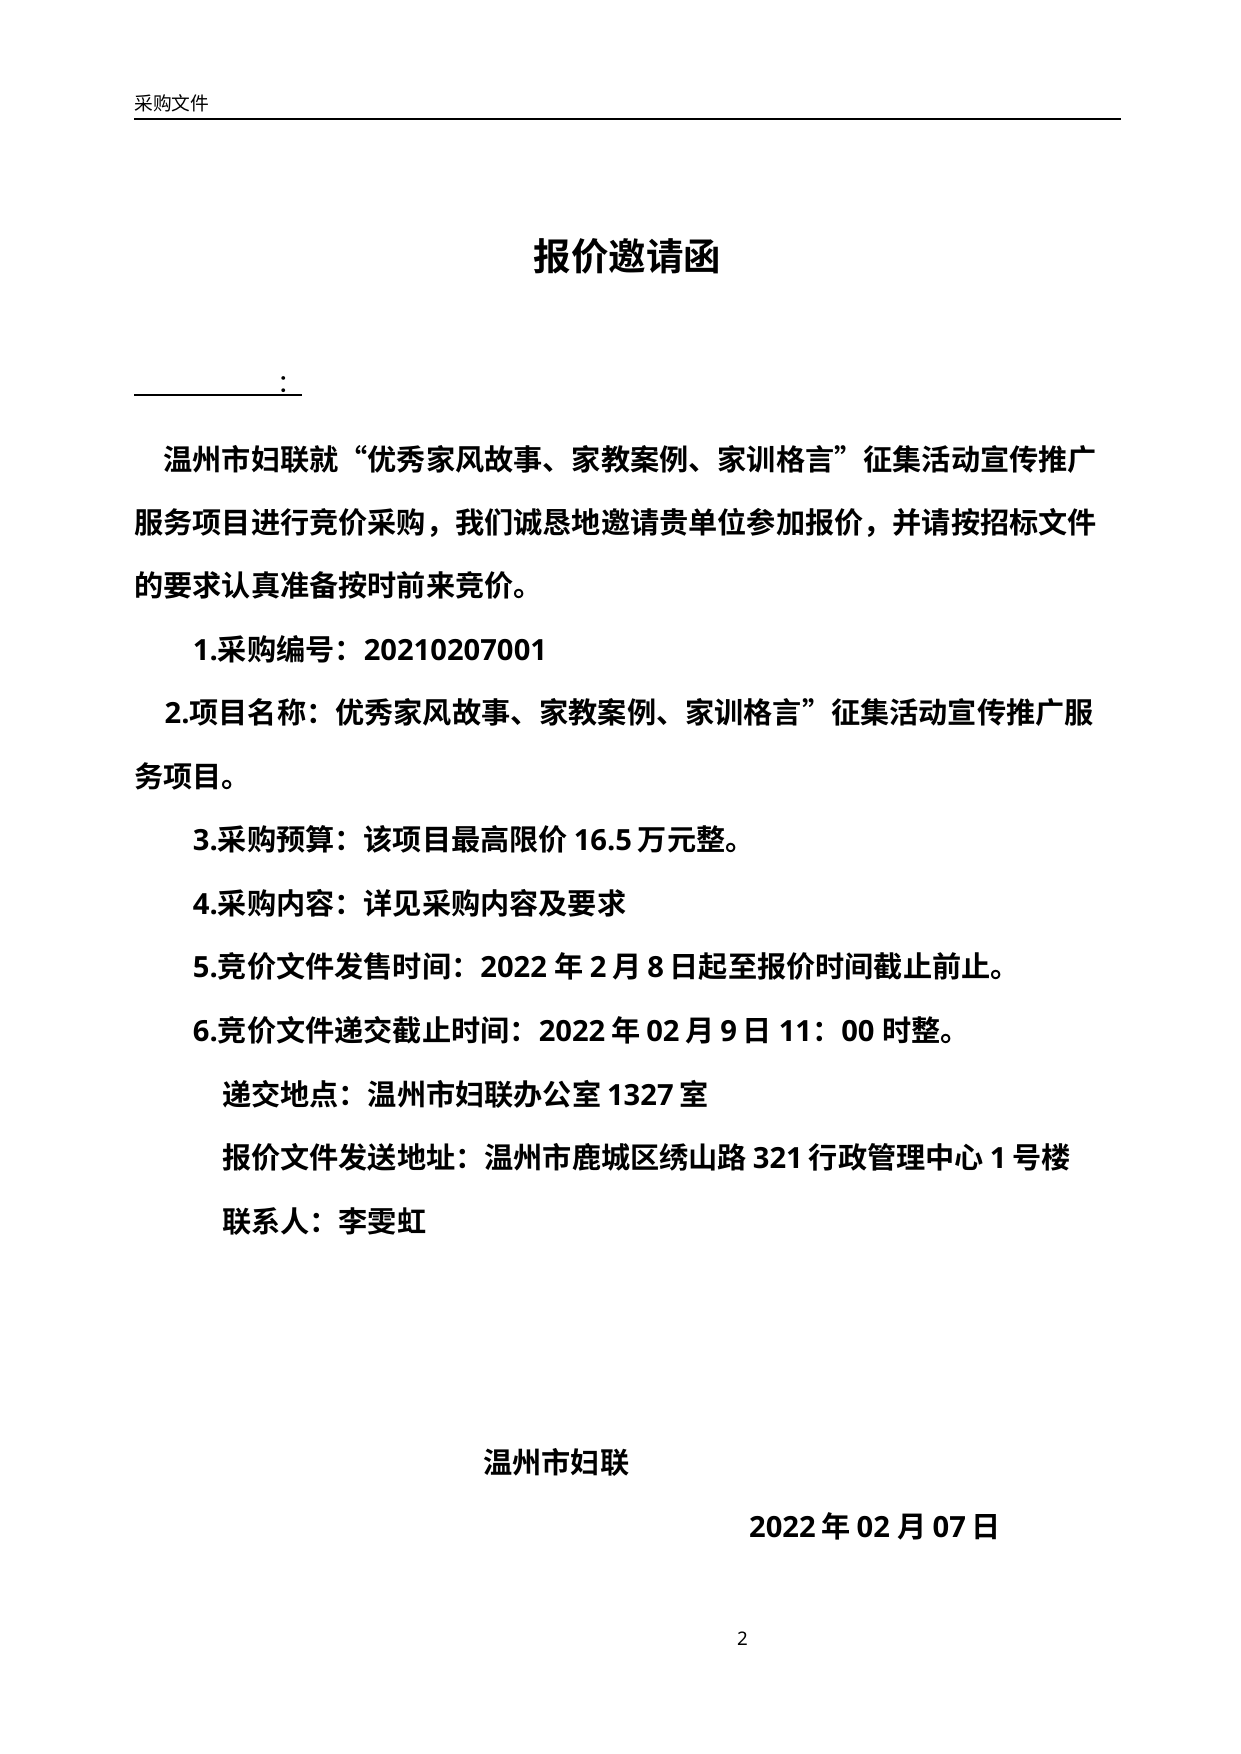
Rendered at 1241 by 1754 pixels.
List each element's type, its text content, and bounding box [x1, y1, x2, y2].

text 3.采购预算：该项目最高限价16.5万元整。 [134, 817, 1121, 859]
text 温州市妇联 [134, 1440, 1121, 1482]
text 2022年02 月07日 [134, 1503, 1121, 1546]
text 2.项目名称：优秀家风故事、家教案例、家训格言”征集活动宣传推广服务项目。 [134, 690, 1121, 796]
text 6.竞价文件递交截止时间：2022年02月9日 11：00 时整。 [134, 1007, 1121, 1050]
text 温州市妇联就“优秀家风故事、家教案例、家训格言”征集活动宣传推广服务项目进行竞价采购，我们诚恳地邀请贵单位参加报价，并请按招标文件的要求认真准备按时前来竞价。 [134, 436, 1121, 605]
text 4.采购内容：详见采购内容及要求 [134, 880, 1121, 923]
text 5.竞价文件发售时间：2022 年2月8日起至报价时间截止前止。 [134, 944, 1121, 986]
text ： [134, 363, 1121, 400]
text 报价邀请函 [134, 227, 1121, 281]
text 递交地点：温州市妇联办公室1327室 [134, 1071, 1121, 1113]
text 1.采购编号：20210207001 [134, 626, 1121, 669]
text 报价文件发送地址：温州市鹿城区绣山路321行政管理中心1号楼 [134, 1134, 1121, 1177]
text 联系人：李雯虹 [134, 1198, 1121, 1240]
